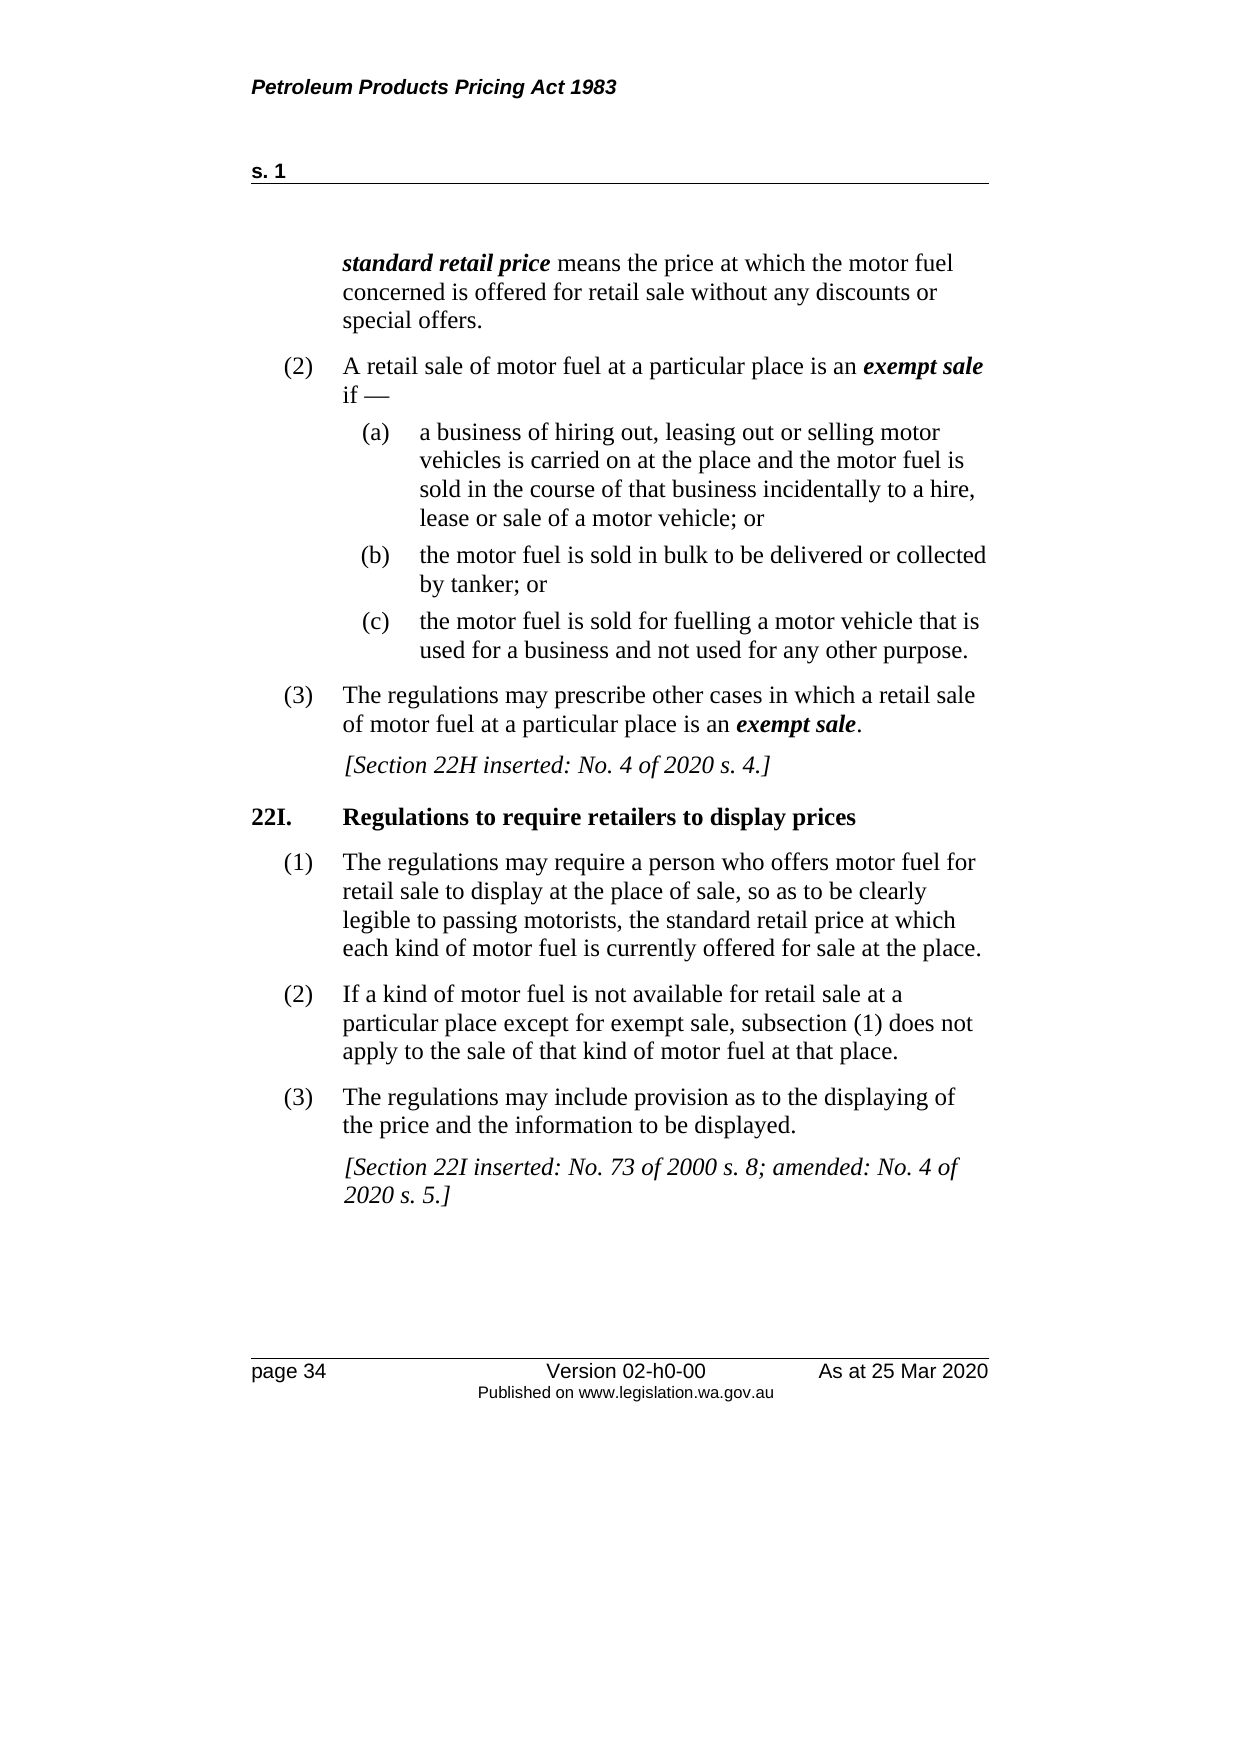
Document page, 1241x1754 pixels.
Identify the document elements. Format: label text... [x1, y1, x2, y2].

text (2) A retail sale of motor fuel at a particular place is an exempt sale if — [251, 351, 989, 408]
text [Section 22H inserted: No. 4 of 2020 s. 4.] [251, 750, 989, 779]
text (2) If a kind of motor fuel is not available for retail sale at a particular place except for exempt sale, subsection (1) does not apply to the sale of that kind of motor fuel at that place. [251, 979, 989, 1065]
text (b) the motor fuel is sold in bulk to be delivered or collected by tanker; or [251, 540, 989, 598]
text (a) a business of hiring out, leasing out or selling motor vehicles is carried on at the place and the motor fuel is sold in the course of that business incidentally to a hire, lease or sale of a motor vehicle; or [251, 417, 989, 532]
text (1) The regulations may require a person who offers motor fuel for retail sale to display at the place of sale, so as to be clearly legible to passing motorists, the standard retail price at which each kind of motor fuel is currently offered for sale at the place. [251, 847, 989, 962]
text (3) The regulations may prescribe other cases in which a retail sale of motor fuel at a particular place is an exempt sale. [251, 680, 989, 738]
text [Section 22I inserted: No. 73 of 2000 s. 8; amended: No. 4 of 2020 s. 5.] [251, 1152, 989, 1209]
text (c) the motor fuel is sold for fuelling a motor vehicle that is used for a business and not used for any other purpose. [251, 606, 989, 663]
text (3) The regulations may include provision as to the displaying of the price and the information to be displayed. [251, 1082, 989, 1139]
text standard retail price means the price at which the motor fuel concerned is offered for retail sale without any discounts or special offers. [251, 248, 989, 334]
subtitle 22I. Regulations to require retailers to display prices [251, 802, 989, 831]
